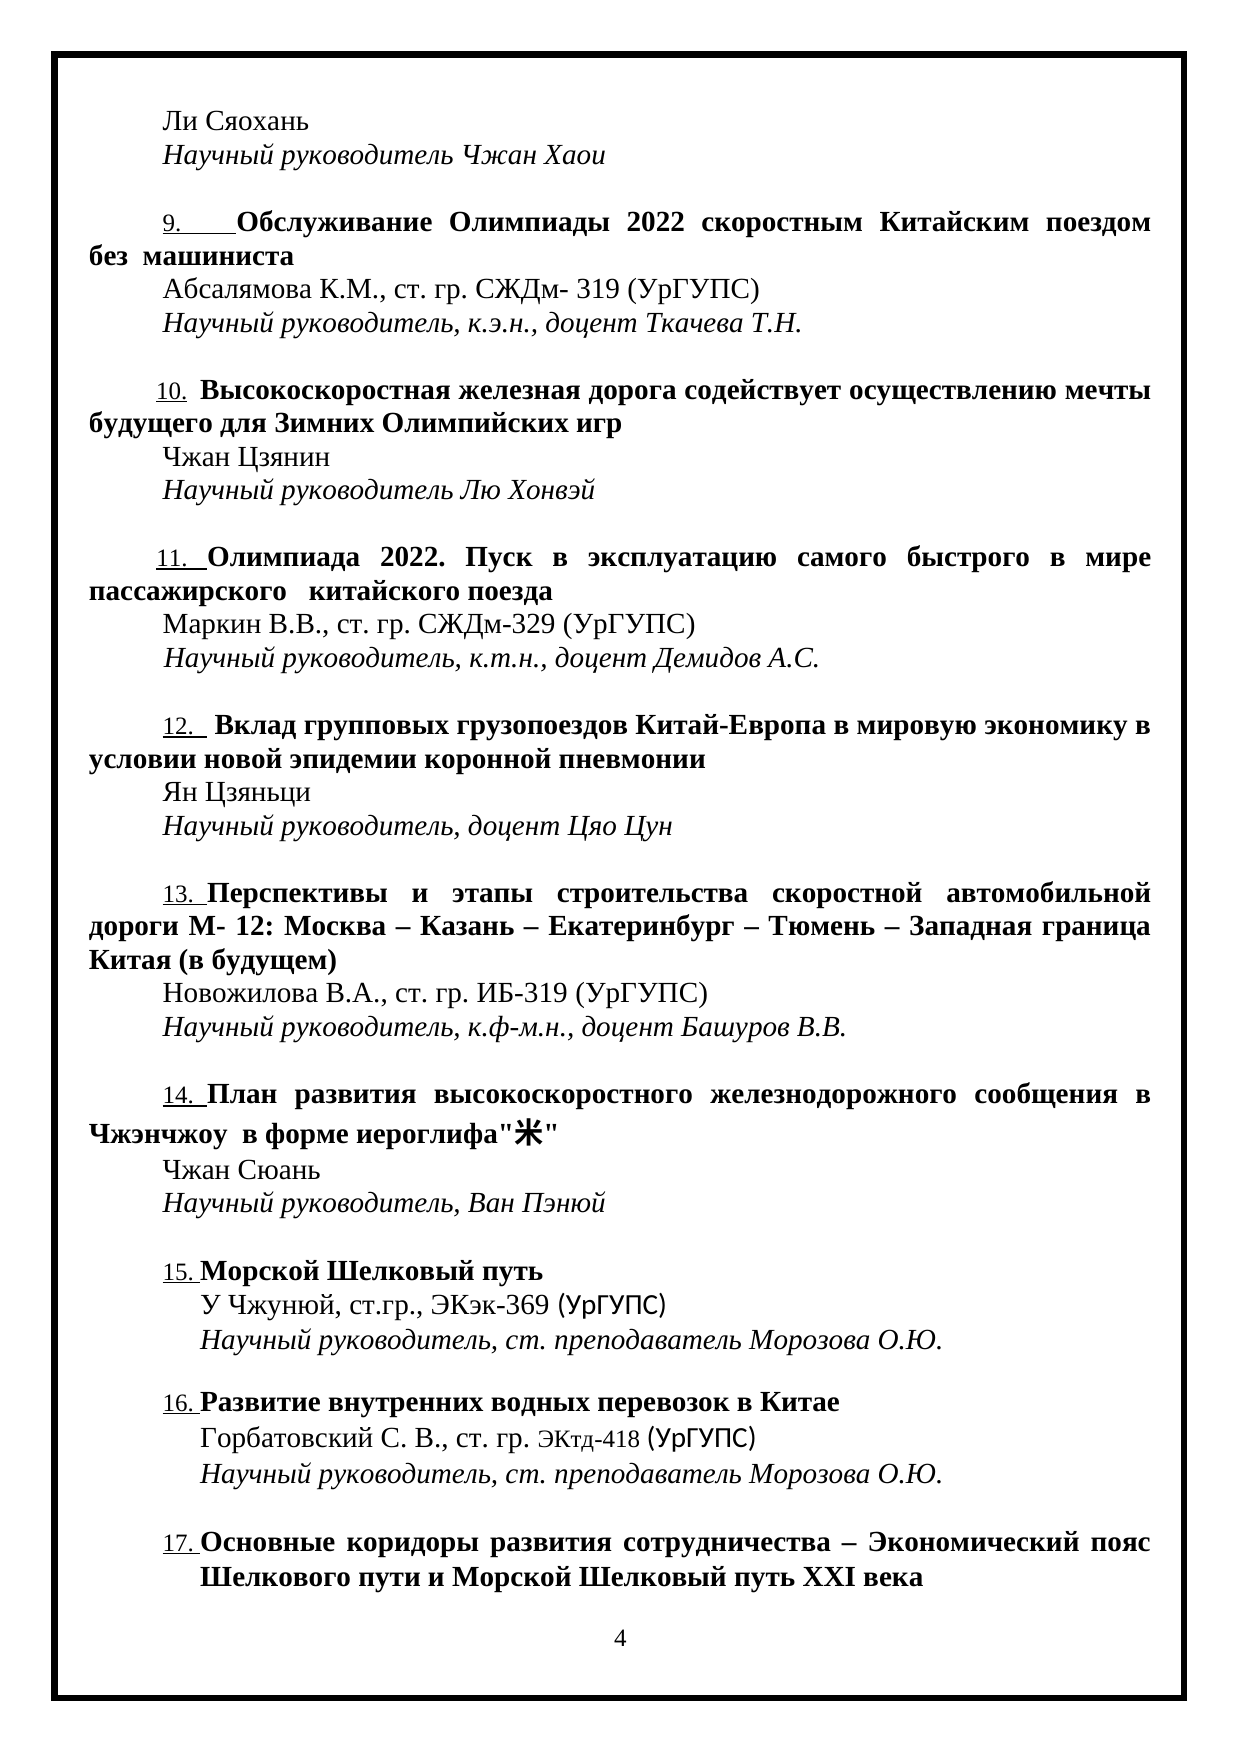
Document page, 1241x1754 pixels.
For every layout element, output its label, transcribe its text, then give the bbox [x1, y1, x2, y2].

list Научный руководитель, к.ф-м.н., доцент Башуров В.В. [89, 1009, 1152, 1043]
list Научный руководитель, ст. преподаватель Морозова О.Ю. [200, 1322, 1152, 1355]
list Научный руководитель, к.т.н., доцент Демидов А.С. [164, 640, 1152, 674]
text Чжан Цзянин [89, 439, 1152, 472]
list Развитие внутренних водных перевозок в Китае [162, 1384, 1152, 1418]
text Научный руководитель, к.э.н., доцент Ткачева Т.Н. [89, 305, 1152, 338]
text Маркин В.В., ст. гр. СЖДм-329 (УрГУПС) [89, 607, 1152, 640]
list Новожилова В.А., ст. гр. ИБ-319 (УрГУПС) [162, 976, 1152, 1009]
list Обслуживание Олимпиады 2022 скоростным Китайским поездом без машиниста [89, 204, 1152, 271]
list Основные коридоры развития сотрудничества – Экономический пояс Шелкового пути и Морской Шелковый путь XXI века [162, 1524, 1152, 1592]
list Высокоскоростная железная дорога содействует осуществлению мечты будущего для Зимних Олимпийских игр [89, 372, 1152, 439]
list Морской Шелковый путь [162, 1253, 1152, 1286]
text Абсалямова К.М., ст. гр. СЖДм- 319 (УрГУПС) [89, 271, 1152, 305]
list У Чжунюй, ст.гр., ЭКэк-369 (УрГУПС) [200, 1286, 1152, 1322]
list Вклад групповых грузопоездов Китай-Европа в мировую экономику в условии новой эпидемии коронной пневмонии [89, 707, 1152, 774]
list Ян Цзяньци [162, 774, 1152, 808]
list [200, 1457, 1152, 1490]
list Перспективы и этапы строительства скоростной автомобильной дороги М- 12: Москва – Казань – Екатеринбург – Тюмень – Западная граница Китая (в будущем) [89, 875, 1152, 976]
list Научный руководитель, Ван Пэнюй [89, 1186, 1152, 1219]
list Ли Сяохань [89, 103, 1152, 137]
list Чжан Сюань [162, 1152, 1152, 1186]
list Горбатовский С. В., ст. гр. ЭКтд-418 (УрГУПС) [200, 1419, 1152, 1455]
list Научный руководитель Чжан Хаои [89, 137, 1152, 171]
list План развития высокоскоростного железнодорожного сообщения в Чжэнчжоу в форме иероглифа"米" [89, 1076, 1152, 1152]
list Олимпиада 2022. Пуск в эксплуатацию самого быстрого в мире пассажирского китайского поезда [89, 539, 1152, 607]
text Научный руководитель Лю Хонвэй [89, 472, 1152, 506]
text Научный руководитель, доцент Цяо Цун [89, 808, 1152, 841]
